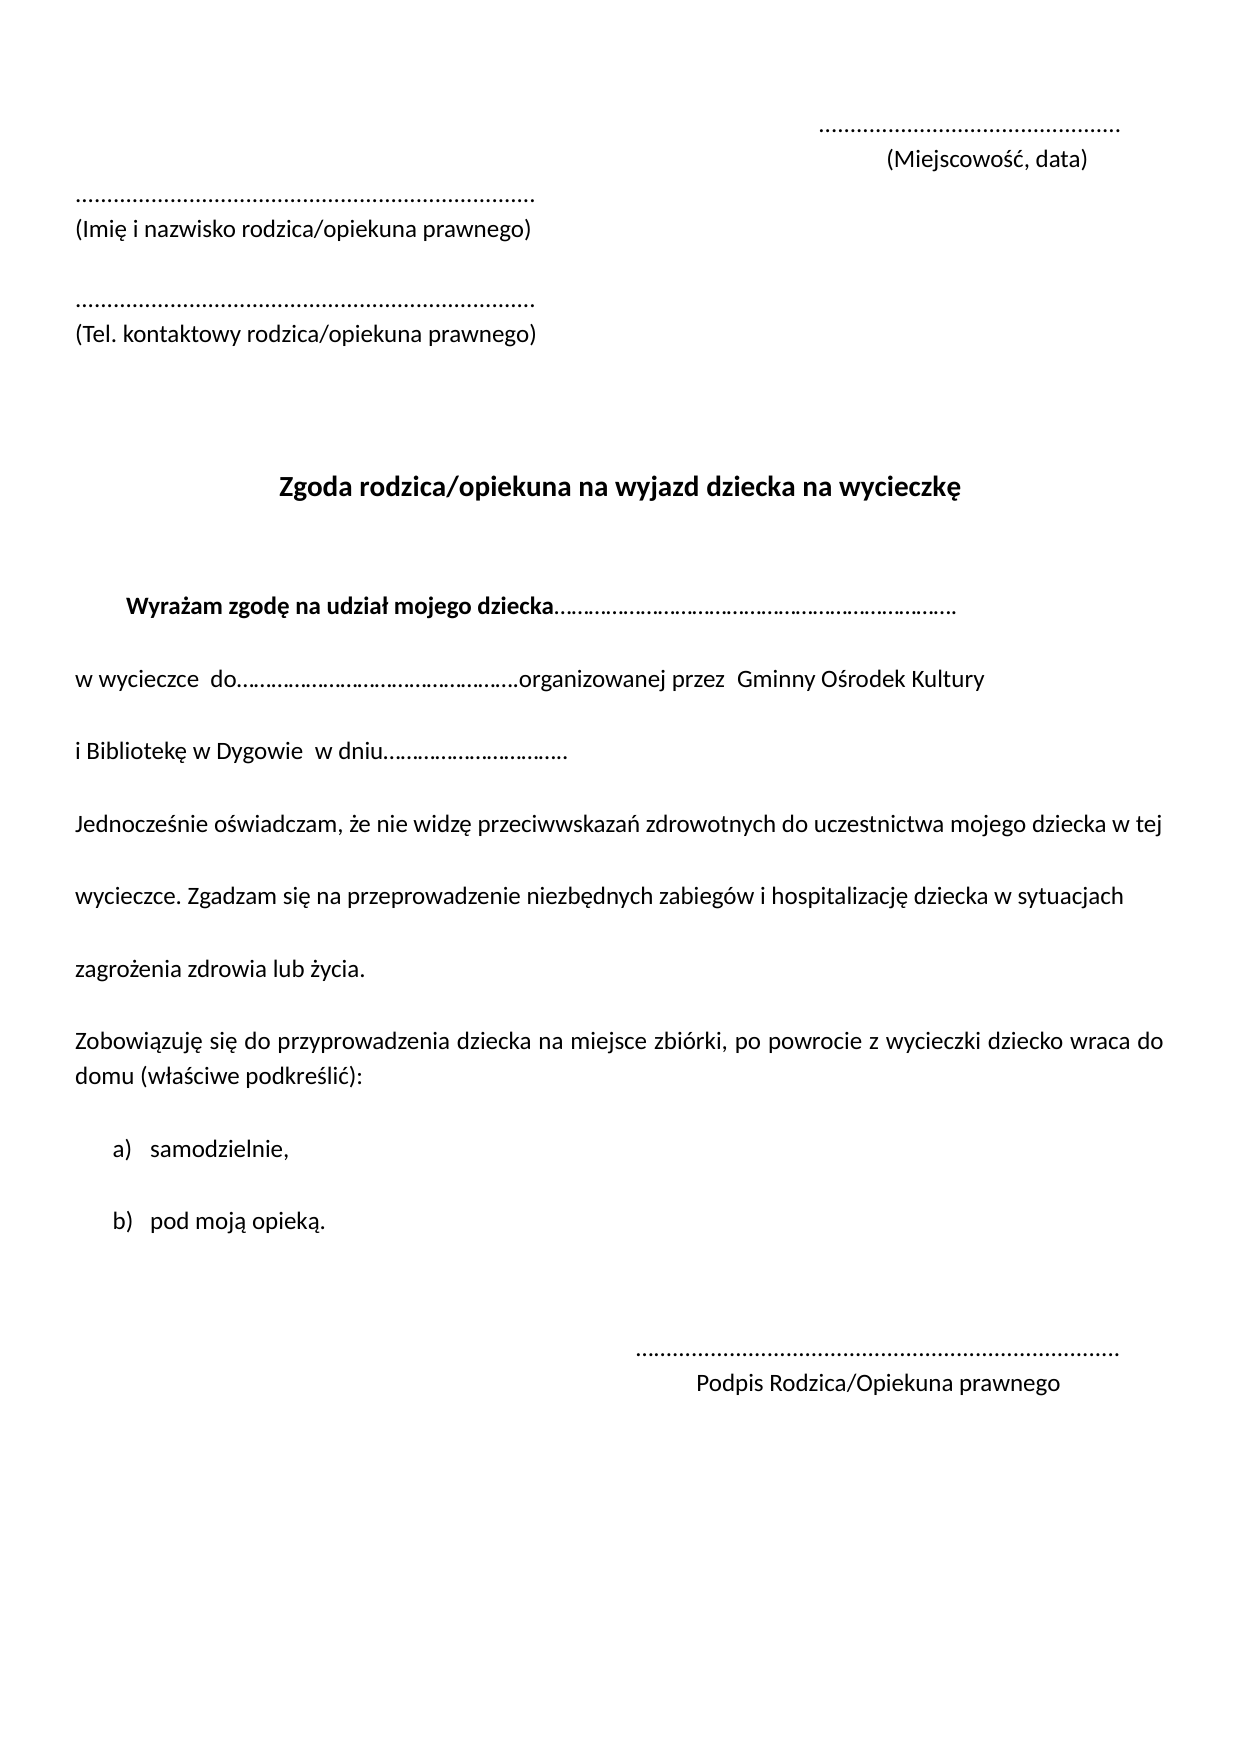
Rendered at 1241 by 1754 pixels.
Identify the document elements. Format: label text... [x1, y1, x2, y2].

text Jednocześnie oświadczam, że nie widzę przeciwwskazań zdrowotnych do uczestnictwa mojego dziecka w tej [75, 808, 1165, 838]
text i Bibliotekę w Dygowie w dniu………………………….. [75, 735, 1165, 766]
text (Miejscowość, data) [75, 143, 1165, 173]
text ......................................................................... [75, 283, 1165, 313]
text (Tel. kontaktowy rodzica/opiekuna prawnego) [75, 318, 1165, 348]
subtitle Zgoda rodzica/opiekuna na wyjazd dziecka na wycieczkę [75, 468, 1165, 504]
text ......................................................................... [75, 178, 1165, 208]
text ................................................ [75, 108, 1165, 138]
text Podpis Rodzica/Opiekuna prawnego [517, 1367, 1165, 1398]
list samodzielnie, [112, 1133, 1165, 1163]
text Zobowiązuję się do przyprowadzenia dziecka na miejsce zbiórki, po powrocie z wycieczki dziecko wraca do domu (właściwe podkreślić): [75, 1025, 1165, 1091]
text ….......................................................................... [517, 1332, 1165, 1363]
text w wycieczce do………………………………………….organizowanej przez Gminny Ośrodek Kultury [75, 663, 1165, 693]
text zagrożenia zdrowia lub życia. [75, 953, 1165, 983]
text wycieczce. Zgadzam się na przeprowadzenie niezbędnych zabiegów i hospitalizację dziecka w sytuacjach [75, 880, 1165, 911]
text (Imię i nazwisko rodzica/opiekuna prawnego) [75, 213, 1165, 243]
text Wyrażam zgodę na udział mojego dziecka……………………………………………………………. [75, 590, 1165, 621]
list pod moją opieką. [112, 1205, 1165, 1236]
